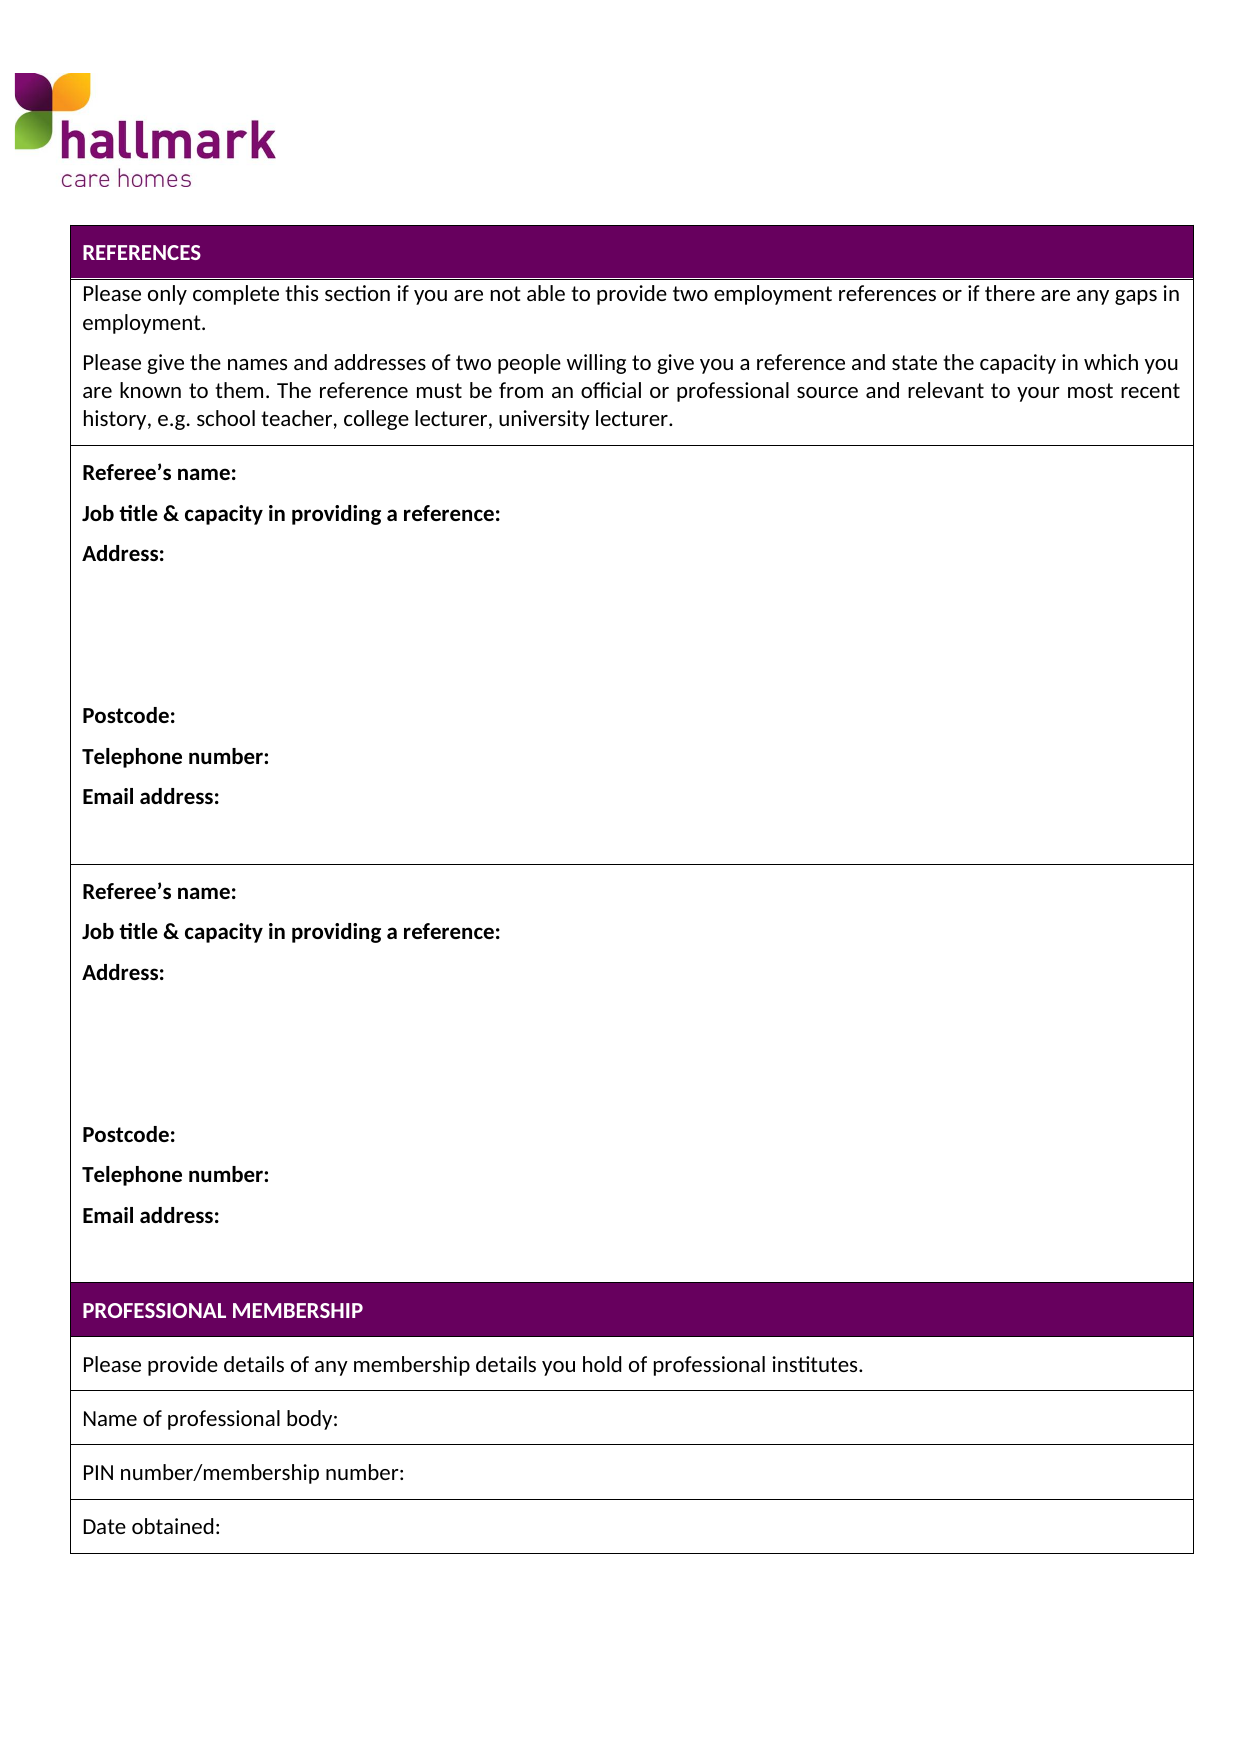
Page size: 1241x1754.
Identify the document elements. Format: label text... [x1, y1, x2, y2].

picture [14, 73, 276, 187]
table_cell Referee’s name: Job title & capacity in providing a reference: Address: Postcode: Telephone number: Email address: [71, 865, 1193, 1282]
table_cell Name of professional body: [71, 1391, 1193, 1444]
table_cell PROFESSIONAL MEMBERSHIP [71, 1283, 1193, 1336]
table_cell Date obtained: [71, 1500, 1193, 1552]
table_cell PIN number/membership number: [71, 1445, 1193, 1498]
table_cell Please only complete this section if you are not able to provide two employment references or if there are any gaps in employment. Please give the names and addresses of two people willing to give you a reference and state the capacity in which you are known to them. The reference must be from an official or professional source and relevant to your most recent history, e.g. school teacher, college lecturer, university lecturer. [71, 280, 1193, 445]
table_cell Please provide details of any membership details you hold of professional institutes. [71, 1337, 1193, 1390]
table_header REFERENCES [71, 226, 1193, 278]
table_cell Referee’s name: Job title & capacity in providing a reference: Address: Postcode: Telephone number: Email address: [71, 446, 1193, 863]
